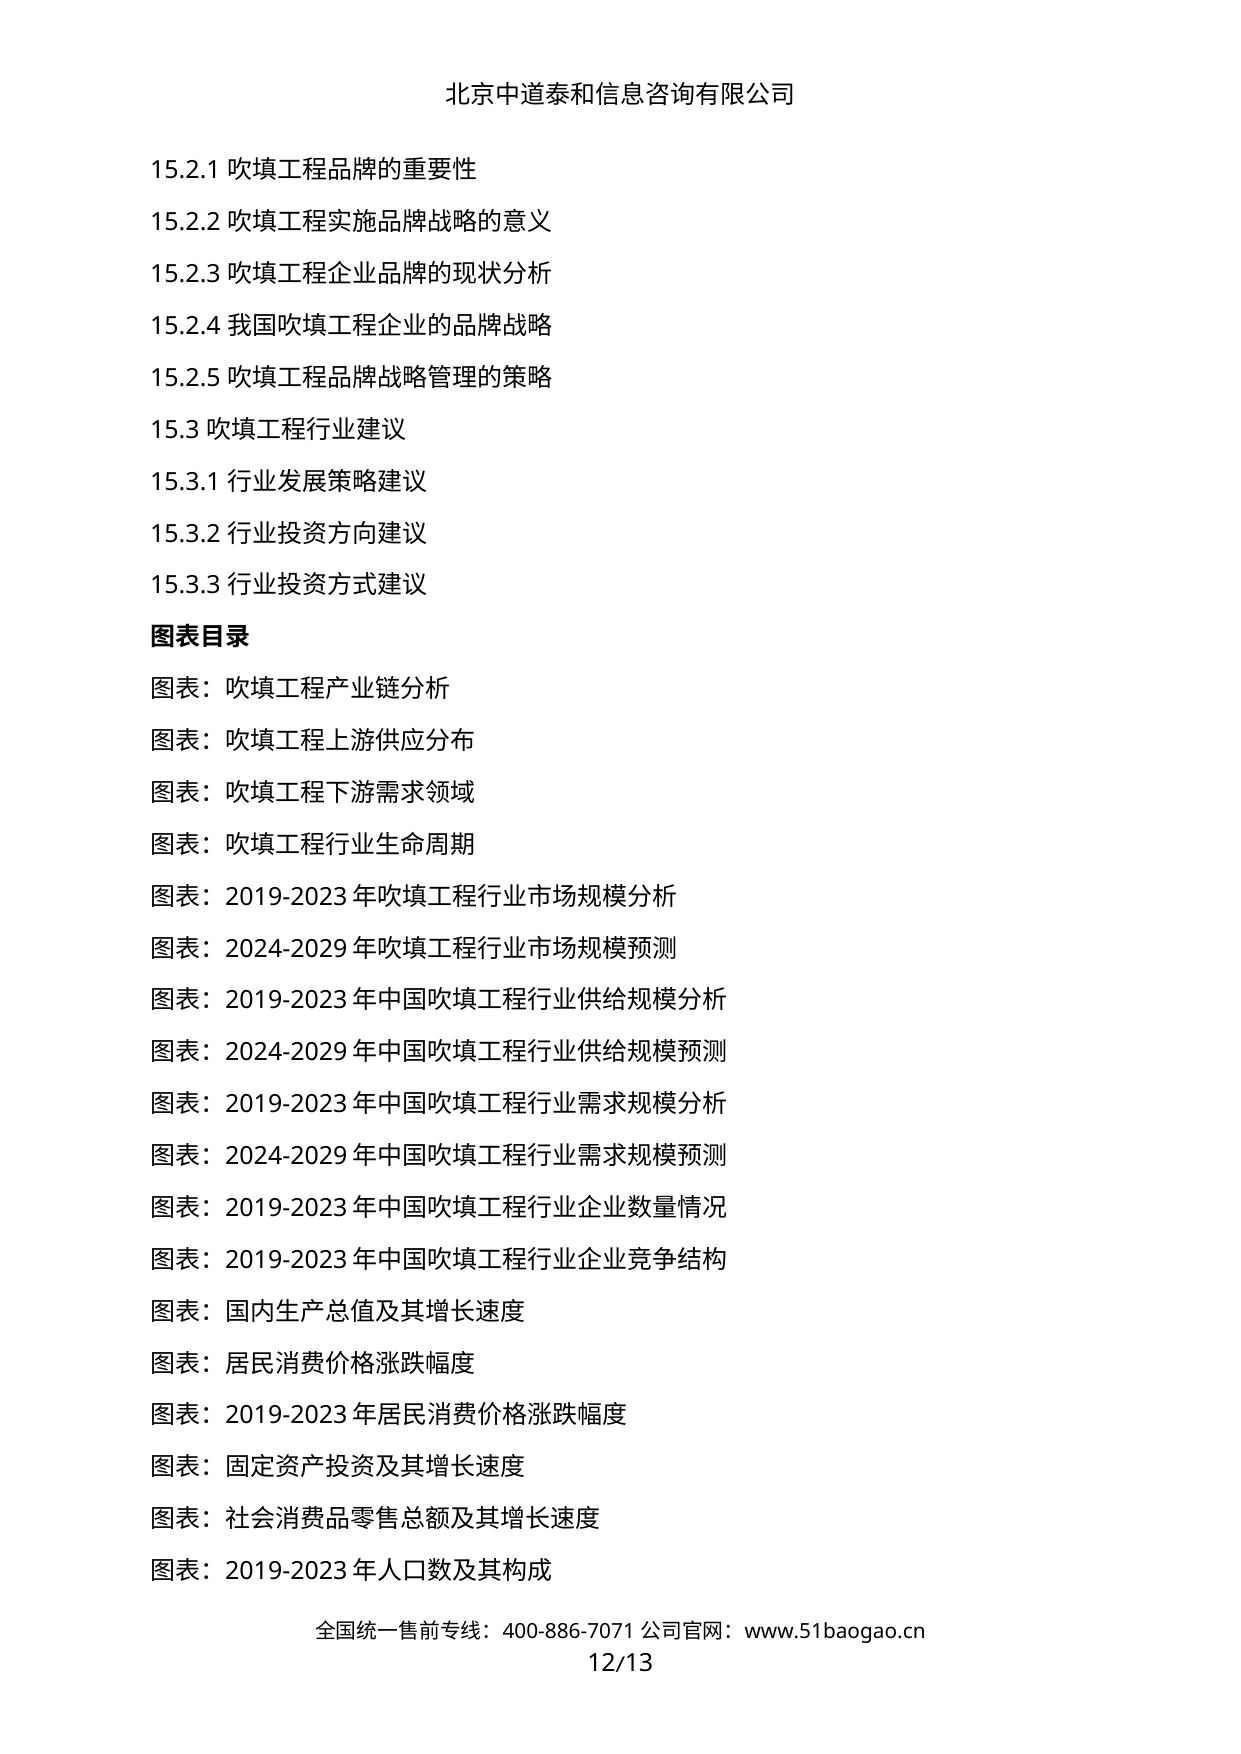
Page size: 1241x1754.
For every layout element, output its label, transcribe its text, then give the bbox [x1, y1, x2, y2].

text 15.2.2 吹填工程实施品牌战略的意义 [150, 202, 1090, 238]
text 图表目录 [150, 617, 1090, 653]
text 图表：2019-2023年中国吹填工程行业供给规模分析 [150, 980, 1090, 1016]
text 图表：2019-2023年居民消费价格涨跌幅度 [150, 1395, 1090, 1431]
text 图表：2024-2029年中国吹填工程行业供给规模预测 [150, 1032, 1090, 1068]
text 15.2.4 我国吹填工程企业的品牌战略 [150, 306, 1090, 342]
text 15.3.2 行业投资方向建议 [150, 513, 1090, 549]
text 图表：吹填工程下游需求领域 [150, 772, 1090, 809]
text 15.3.3 行业投资方式建议 [150, 565, 1090, 601]
text 图表：吹填工程产业链分析 [150, 669, 1090, 705]
text 图表：国内生产总值及其增长速度 [150, 1291, 1090, 1327]
text 图表：2024-2029年吹填工程行业市场规模预测 [150, 928, 1090, 964]
text 图表：2019-2023年中国吹填工程行业需求规模分析 [150, 1084, 1090, 1120]
text 图表：社会消费品零售总额及其增长速度 [150, 1499, 1090, 1535]
text 图表：2019-2023年中国吹填工程行业企业竞争结构 [150, 1239, 1090, 1276]
text 15.2.1 吹填工程品牌的重要性 [150, 150, 1090, 186]
text 15.3 吹填工程行业建议 [150, 409, 1090, 446]
text 图表：吹填工程行业生命周期 [150, 824, 1090, 861]
text 图表：2024-2029年中国吹填工程行业需求规模预测 [150, 1136, 1090, 1172]
text 图表：固定资产投资及其增长速度 [150, 1447, 1090, 1483]
text 图表：2019-2023年人口数及其构成 [150, 1551, 1090, 1587]
text 15.2.3 吹填工程企业品牌的现状分析 [150, 254, 1090, 290]
text 图表：居民消费价格涨跌幅度 [150, 1343, 1090, 1379]
text 15.3.1 行业发展策略建议 [150, 461, 1090, 497]
text 图表：吹填工程上游供应分布 [150, 721, 1090, 757]
text 15.2.5 吹填工程品牌战略管理的策略 [150, 357, 1090, 394]
text 图表：2019-2023年吹填工程行业市场规模分析 [150, 876, 1090, 912]
text 图表：2019-2023年中国吹填工程行业企业数量情况 [150, 1187, 1090, 1224]
